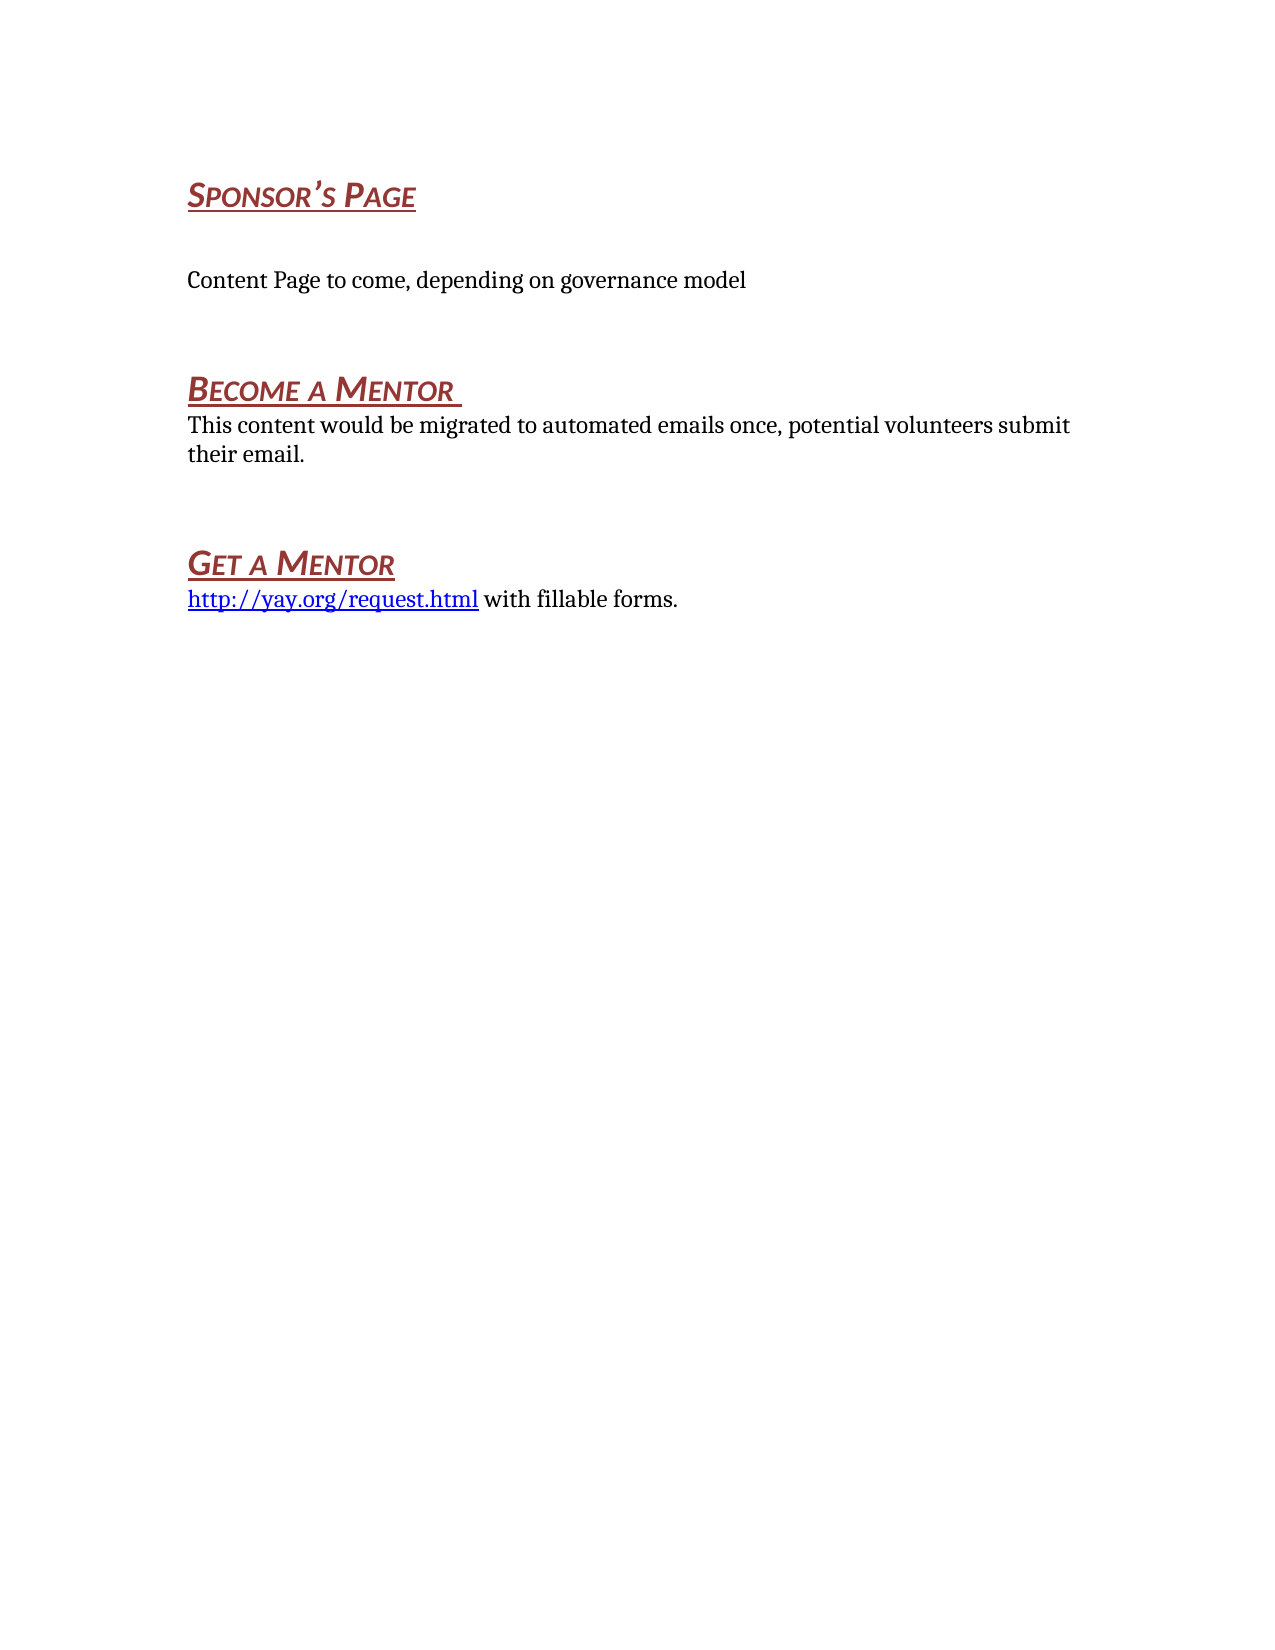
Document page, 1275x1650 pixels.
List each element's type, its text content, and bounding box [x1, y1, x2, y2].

text This content would be migrated to automated emails once, potential volunteers submit their email. [187, 411, 1087, 469]
text http://yay.org/request.html with fillable forms. [187, 585, 1087, 614]
text Content Page to come, depending on governance model [187, 266, 1087, 295]
subtitle Get a Mentor [187, 539, 1087, 585]
subtitle Become a Mentor [187, 365, 1087, 411]
subtitle Sponsor’s Page [187, 171, 1087, 217]
